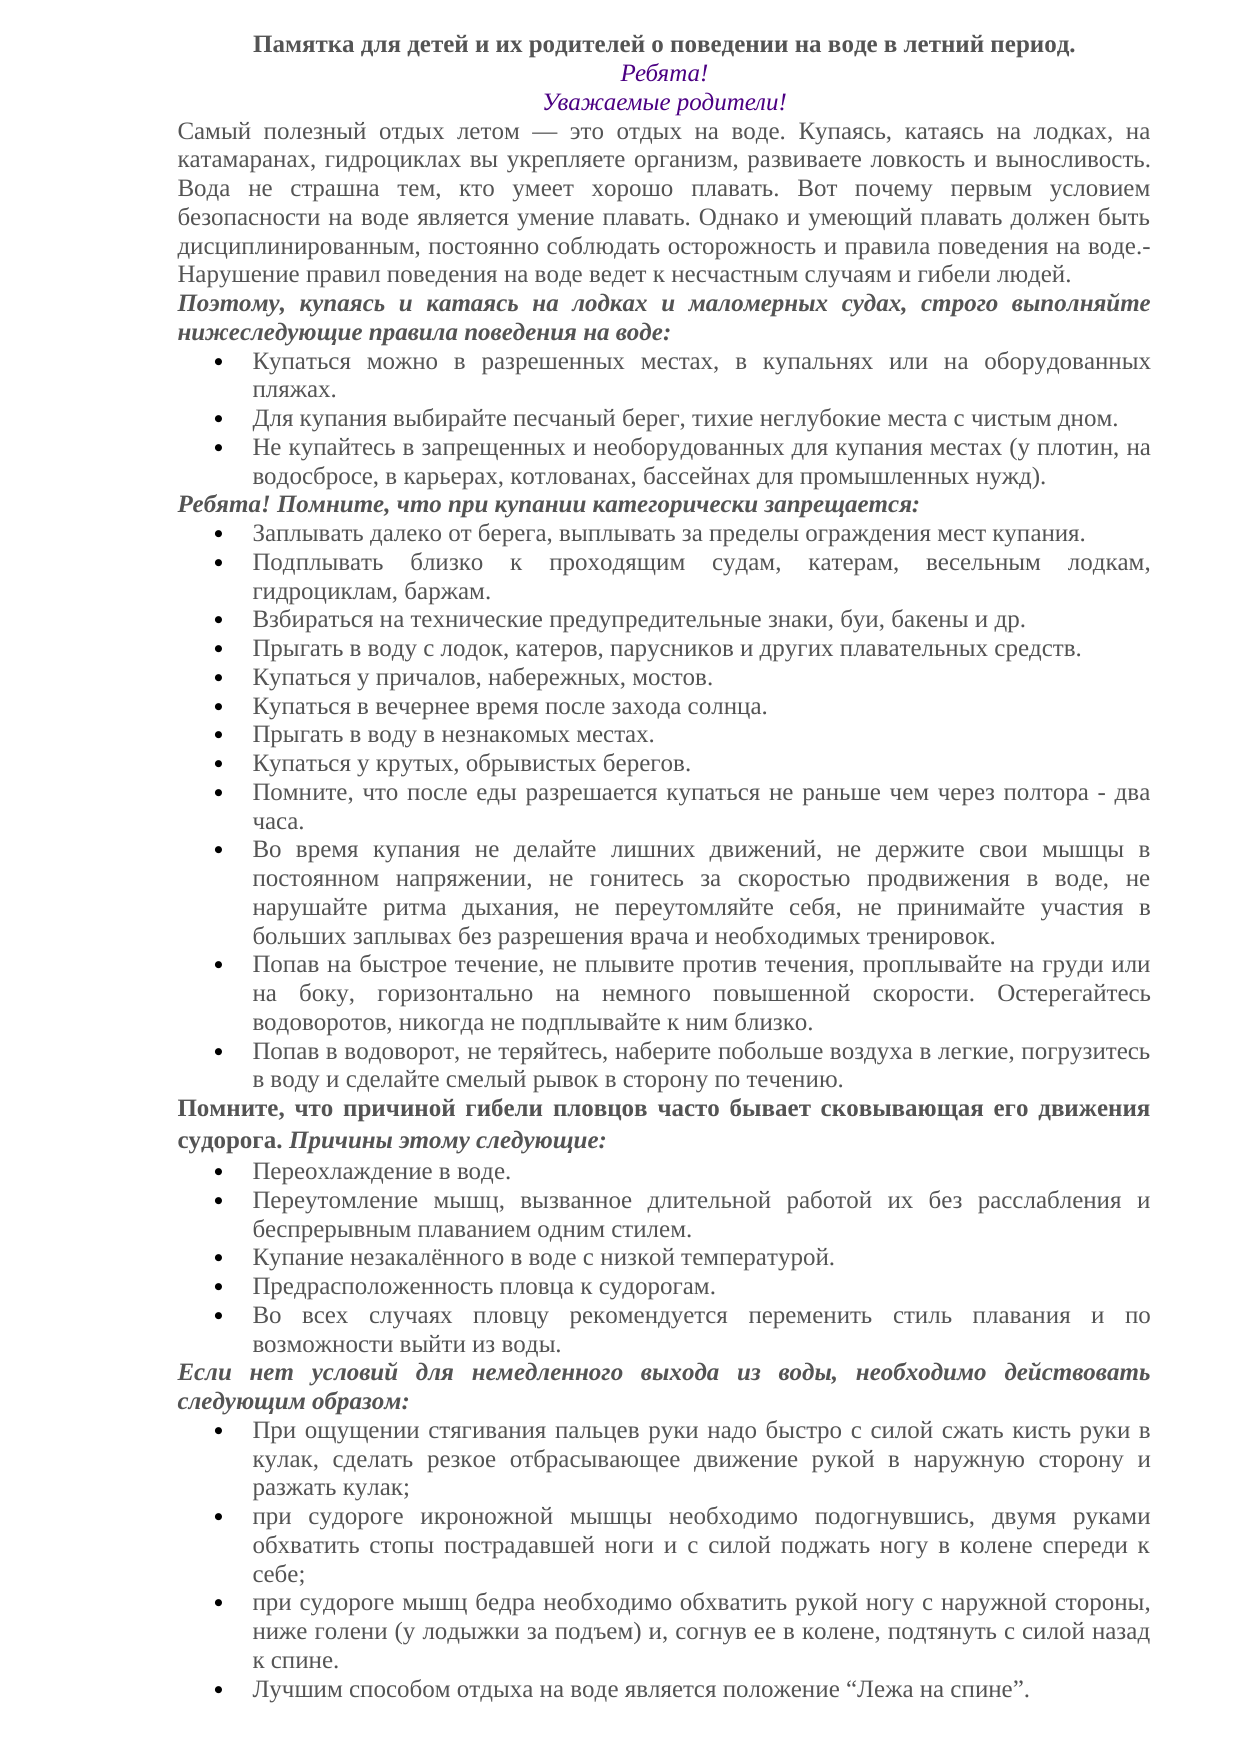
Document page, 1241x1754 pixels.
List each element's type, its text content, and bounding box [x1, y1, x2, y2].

list Купаться можно в разрешенных местах, в купальнях или на оборудованных пляжах. [215, 346, 1152, 403]
list Подплывать близко к проходящим судам, катерам, весельным лодкам, гидроциклам, баржам. [215, 547, 1152, 604]
list Прыгать в воду в незнакомых местах. [215, 719, 1152, 748]
list Во всех случаях пловцу рекомендуется переменить стиль плавания и по возможности выйти из воды. [215, 1300, 1152, 1357]
text Поэтому, купаясь и катаясь на лодках и маломерных судах, строго выполняйте нижеследующие правила поведения на воде: [177, 288, 1152, 346]
list Заплывать далеко от берега, выплывать за пределы ограждения мест купания. [215, 518, 1152, 547]
text Уважаемые родители! [177, 87, 1152, 116]
list Помните, что после еды разрешается купаться не раньше чем через полтора - два часа. [215, 777, 1152, 834]
list Купаться в вечернее время после захода солнца. [215, 691, 1152, 719]
text Помните, что причиной гибели пловцов часто бывает сковывающая его движения судорога. Причины этому следующие: [177, 1093, 1152, 1156]
text Если нет условий для немедленного выхода из воды, необходимо действовать следующим образом: [177, 1357, 1152, 1415]
list Прыгать в воду с лодок, катеров, парусников и других плавательных средств. [215, 633, 1152, 662]
list при судороге икроножной мышцы необходимо подогнувшись, двумя руками обхватить стопы пострадавшей ноги и с силой поджать ногу в колене спереди к себе; [215, 1501, 1152, 1587]
list Попав на быстрое течение, не плывите против течения, проплывайте на груди или на боку, горизонтально на немного повышенной скорости. Остерегайтесь водоворотов, никогда не подплывайте к ним близко. [215, 949, 1152, 1036]
list Не купайтесь в запрещенных и необорудованных для купания местах (у плотин, на водосбросе, в карьерах, котлованах, бассейнах для промышленных нужд). [215, 432, 1152, 489]
list при судороге мышц бедра необходимо обхватить рукой ногу с наружной стороны, ниже голени (у лодыжки за подъем) и, согнув ее в колене, подтянуть с силой назад к спине. [215, 1587, 1152, 1674]
list Для купания выбирайте песчаный берег, тихие неглубокие места с чистым дном. [215, 403, 1152, 432]
list Взбираться на технические предупредительные знаки, буи, бакены и др. [215, 604, 1152, 633]
list Купаться у крутых, обрывистых берегов. [215, 748, 1152, 777]
list Купание незакалённого в воде с низкой температурой. [215, 1242, 1152, 1271]
list Купаться у причалов, набережных, мостов. [215, 662, 1152, 691]
text Ребята! Помните, что при купании категорически запрещается: [177, 489, 1152, 518]
list Переохлаждение в воде. [215, 1156, 1152, 1185]
list Во время купания не делайте лишних движений, не держите свои мышцы в постоянном напряжении, не гонитесь за скоростью продвижения в воде, не нарушайте ритма дыхания, не переутомляйте себя, не принимайте участия в больших заплывах без разрешения врача и необходимых тренировок. [215, 834, 1152, 949]
text Самый полезный отдых летом — это отдых на воде. Купаясь, катаясь на лодках, на катамаранах, гидроциклах вы укрепляете организм, развиваете ловкость и выносливость. Вода не страшна тем, кто умеет хорошо плавать. Вот почему первым условием безопасности на воде является умение плавать. Однако и умеющий плавать должен быть дисциплинированным, постоянно соблюдать осторожность и правила поведения на воде.- Нарушение правил поведения на воде ведет к несчастным случаям и гибели людей. [177, 116, 1152, 288]
list Предрасположенность пловца к судорогам. [215, 1271, 1152, 1300]
text Ребята! [177, 58, 1152, 87]
text Памятка для детей и их родителей о поведении на воде в летний период. [177, 29, 1152, 58]
list При ощущении стягивания пальцев руки надо быстро с силой сжать кисть руки в кулак, сделать резкое отбрасывающее движение рукой в наружную сторону и разжать кулак; [215, 1415, 1152, 1501]
list Лучшим способом отдыха на воде является положение “Лежа на спине”. [215, 1674, 1152, 1702]
list Попав в водоворот, не теряйтесь, наберите побольше воздуха в легкие, погрузитесь в воду и сделайте смелый рывок в сторону по течению. [215, 1036, 1152, 1093]
list Переутомление мышц, вызванное длительной работой их без расслабления и беспрерывным плаванием одним стилем. [215, 1185, 1152, 1242]
